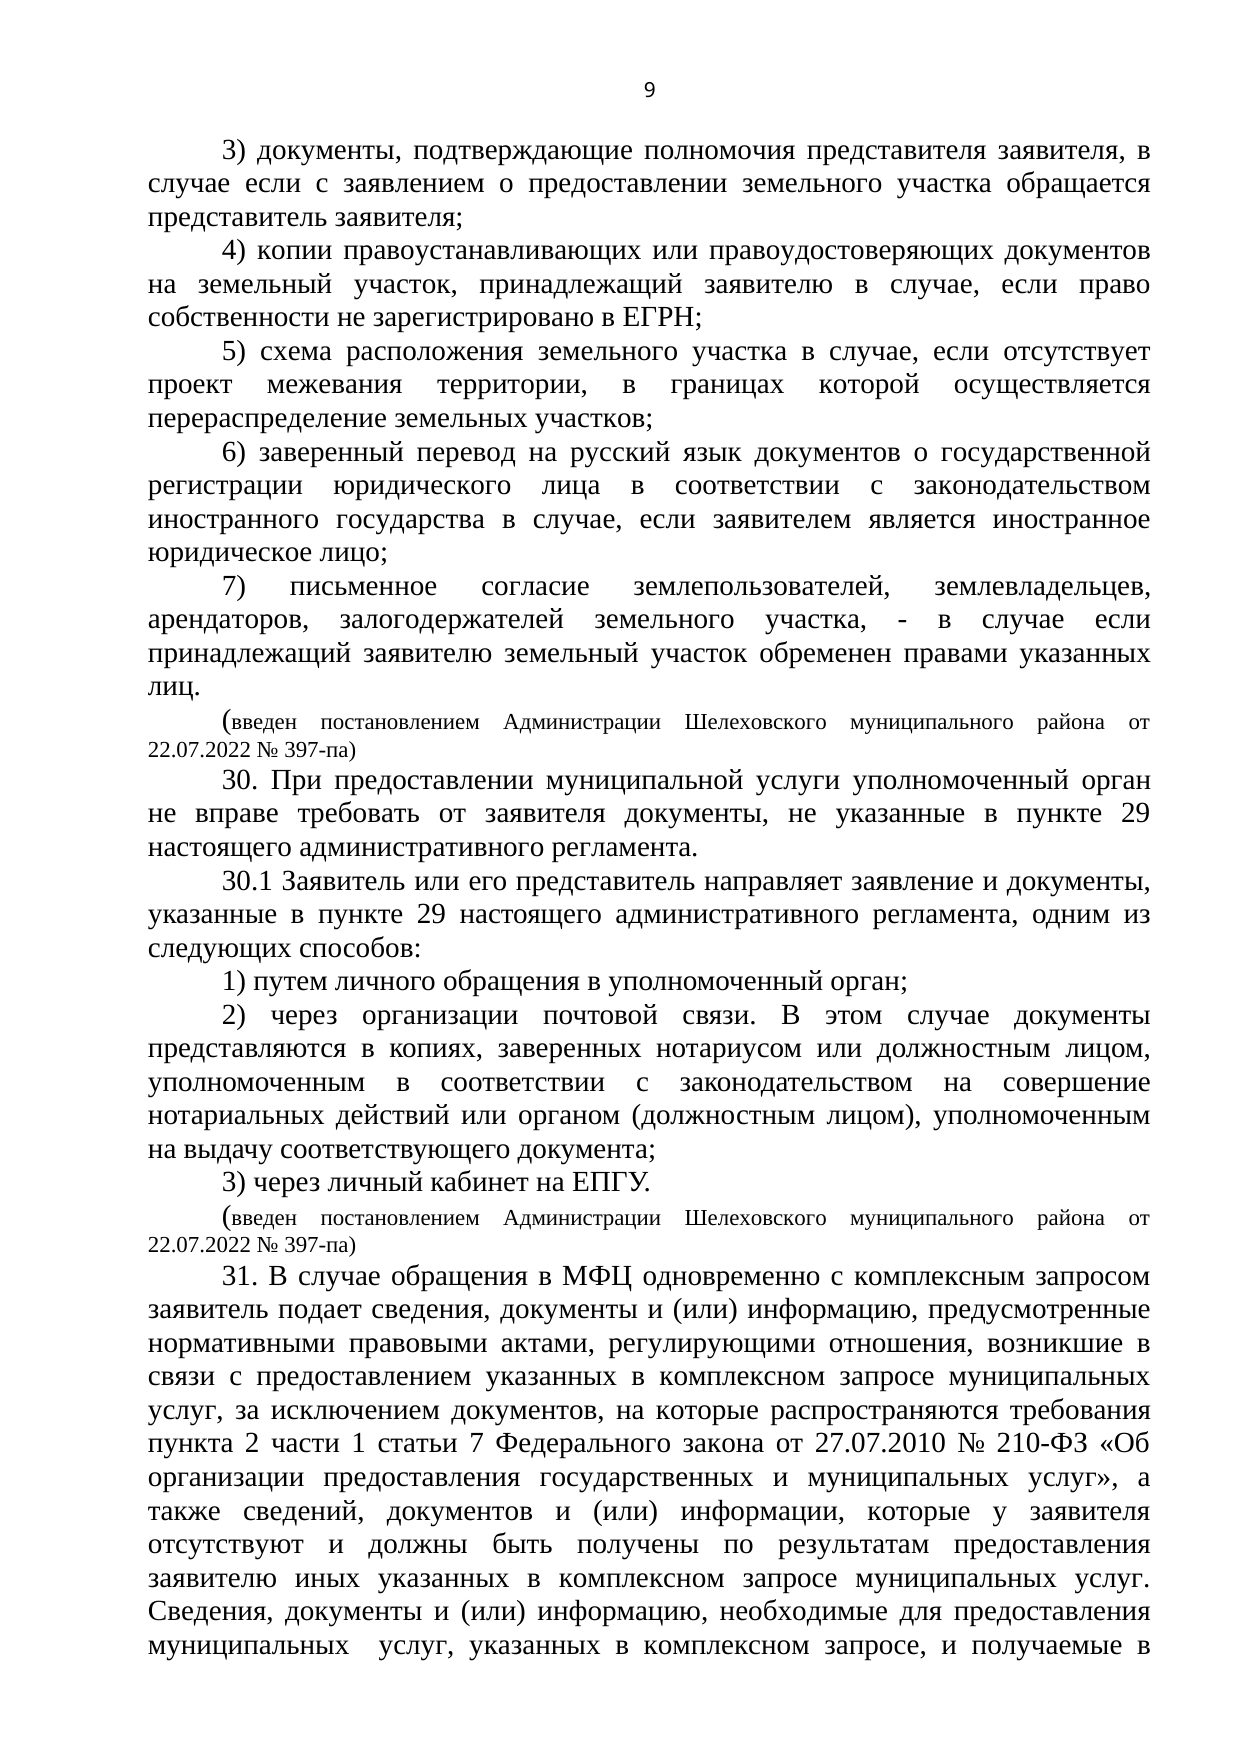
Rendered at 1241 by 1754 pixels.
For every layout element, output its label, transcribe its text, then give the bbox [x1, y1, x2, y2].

text 4) копии правоустанавливающих или правоудостоверяющих документов на земельный участок, принадлежащий заявителю в случае, если право собственности не зарегистрировано в ЕГРН; [148, 232, 1152, 333]
text 3) через личный кабинет на ЕПГУ. [148, 1164, 1152, 1198]
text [148, 1258, 1152, 1660]
list 30.1 Заявитель или его представитель направляет заявление и документы, указанные в пункте 29 настоящего административного регламента, одним из следующих способов: [148, 863, 1152, 963]
text 5) схема расположения земельного участка в случае, если отсутствует проект межевания территории, в границах которой осуществляется перераспределение земельных участков; [148, 333, 1152, 434]
text 6) заверенный перевод на русский язык документов о государственной регистрации юридического лица в соответствии с законодательством иностранного государства в случае, если заявителем является иностранное юридическое лицо; [148, 434, 1152, 568]
text 7) письменное согласие землепользователей, землевладельцев, арендаторов, залогодержателей земельного участка, - в случае если принадлежащий заявителю земельный участок обременен правами указанных лиц. [148, 568, 1152, 702]
text (введен постановлением Администрации Шелеховского муниципального района от 22.07.2022 № 397-па) [148, 1198, 1152, 1258]
text 30. При предоставлении муниципальной услуги уполномоченный орган не вправе требовать от заявителя документы, не указанные в пункте 29 настоящего административного регламента. [148, 762, 1152, 863]
text 1) путем личного обращения в уполномоченный орган; [148, 963, 1152, 997]
text (введен постановлением Администрации Шелеховского муниципального района от 22.07.2022 № 397-па) [148, 702, 1152, 762]
text 2) через организации почтовой связи. В этом случае документы представляются в копиях, заверенных нотариусом или должностным лицом, уполномоченным в соответствии с законодательством на совершение нотариальных действий или органом (должностным лицом), уполномоченным на выдачу соответствующего документа; [148, 997, 1152, 1164]
text 3) документы, подтверждающие полномочия представителя заявителя, в случае если с заявлением о предоставлении земельного участка обращается представитель заявителя; [148, 132, 1152, 232]
